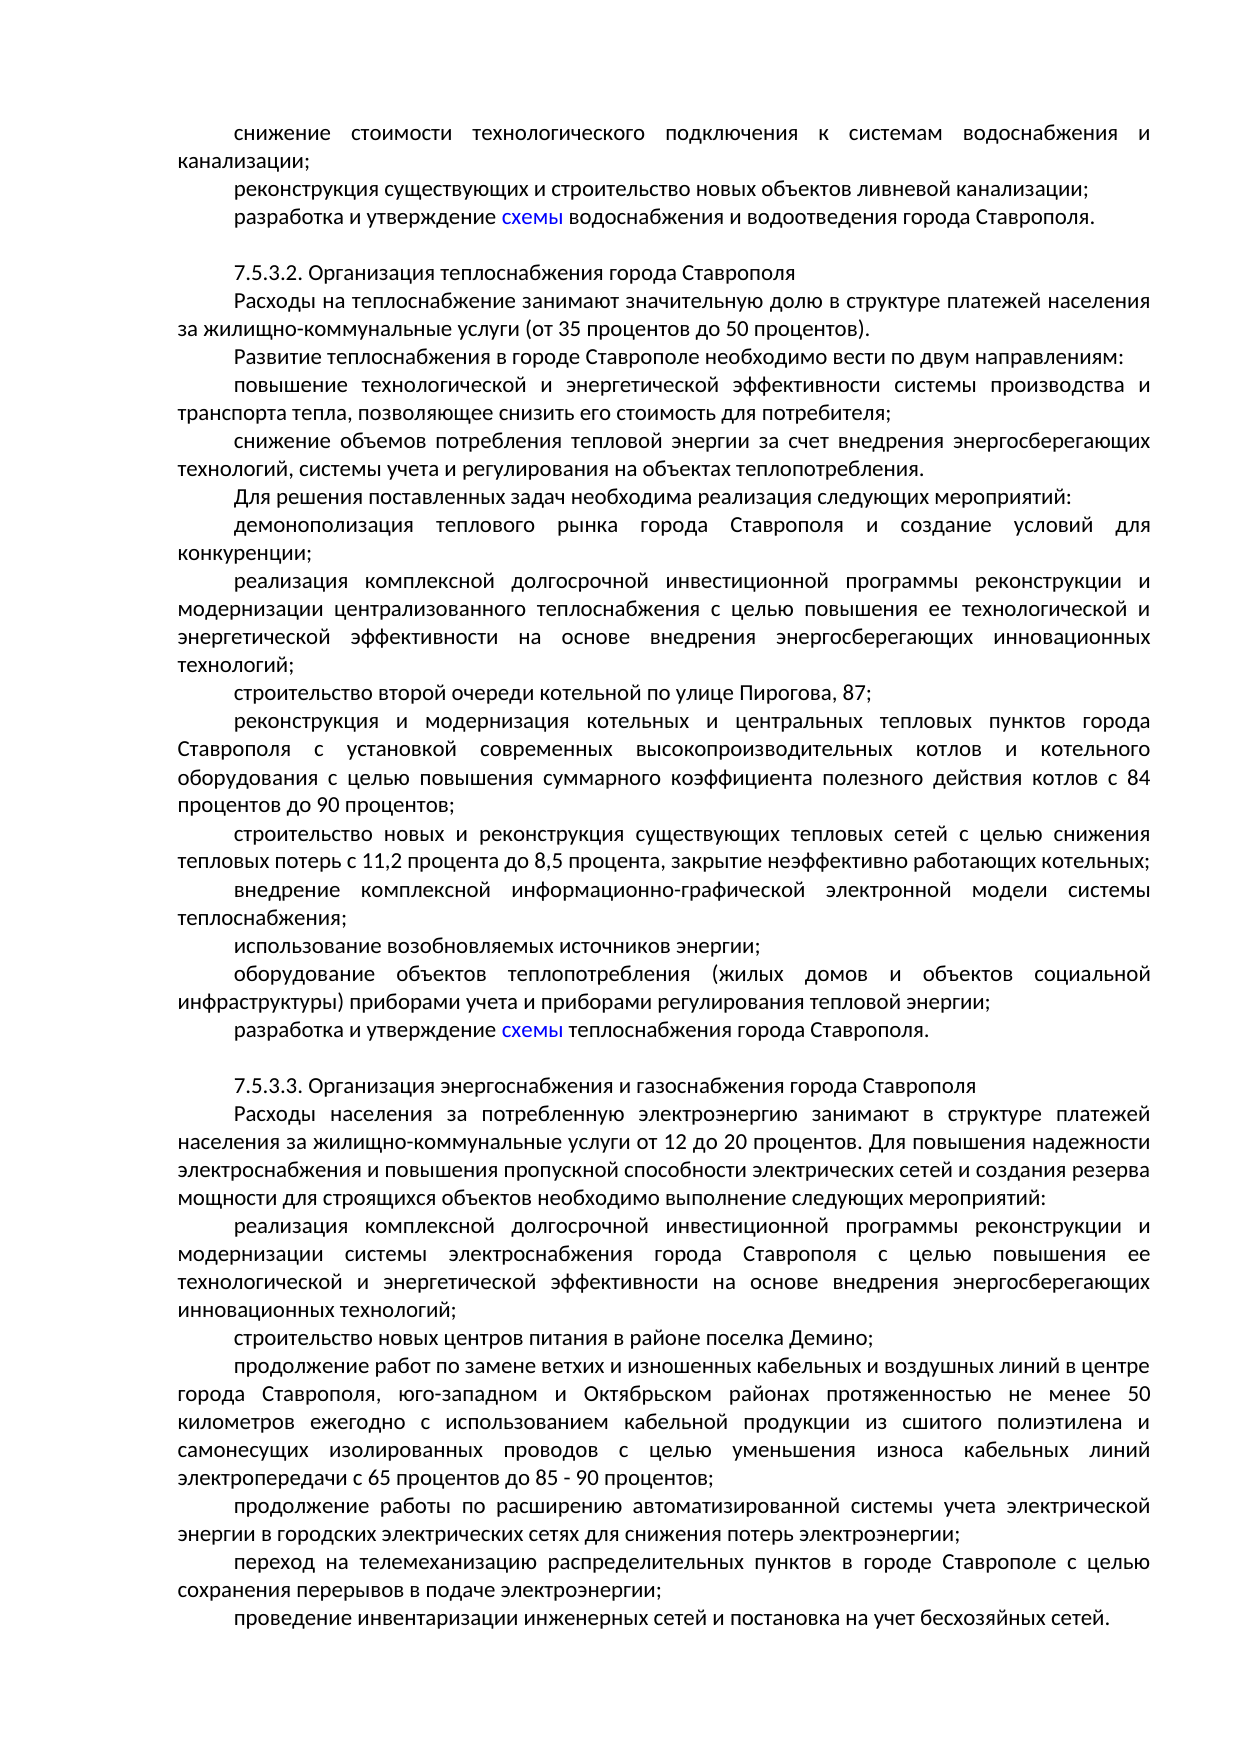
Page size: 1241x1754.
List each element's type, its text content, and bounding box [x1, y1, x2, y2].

text реконструкция и модернизация котельных и центральных тепловых пунктов города Ставрополя с установкой современных высокопроизводительных котлов и котельного оборудования с целью повышения суммарного коэффициента полезного действия котлов с 84 процентов до 90 процентов; [177, 707, 1152, 819]
text 7.5.3.3. Организация энергоснабжения и газоснабжения города Ставрополя [177, 1071, 1152, 1099]
text демонополизация теплового рынка города Ставрополя и создание условий для конкуренции; [177, 510, 1152, 566]
text повышение технологической и энергетической эффективности системы производства и транспорта тепла, позволяющее снизить его стоимость для потребителя; [177, 370, 1152, 426]
text продолжение работ по замене ветхих и изношенных кабельных и воздушных линий в центре города Ставрополя, юго-западном и Октябрьском районах протяженностью не менее 50 километров ежегодно с использованием кабельной продукции из сшитого полиэтилена и самонесущих изолированных проводов с целью уменьшения износа кабельных линий электропередачи с 65 процентов до 85 - 90 процентов; [177, 1351, 1152, 1491]
text разработка и утверждение схемы водоснабжения и водоотведения города Ставрополя. [177, 202, 1152, 230]
text строительство новых центров питания в районе поселка Демино; [177, 1323, 1152, 1351]
text снижение объемов потребления тепловой энергии за счет внедрения энергосберегающих технологий, системы учета и регулирования на объектах теплопотребления. [177, 426, 1152, 482]
text строительство второй очереди котельной по улице Пирогова, 87; [177, 678, 1152, 707]
text строительство новых и реконструкция существующих тепловых сетей с целью снижения тепловых потерь с 11,2 процента до 8,5 процента, закрытие неэффективно работающих котельных; [177, 819, 1152, 875]
text проведение инвентаризации инженерных сетей и постановка на учет бесхозяйных сетей. [177, 1603, 1152, 1631]
text внедрение комплексной информационно-графической электронной модели системы теплоснабжения; [177, 875, 1152, 931]
text реализация комплексной долгосрочной инвестиционной программы реконструкции и модернизации централизованного теплоснабжения с целью повышения ее технологической и энергетической эффективности на основе внедрения энергосберегающих инновационных технологий; [177, 566, 1152, 678]
text снижение стоимости технологического подключения к системам водоснабжения и канализации; [177, 118, 1152, 174]
text использование возобновляемых источников энергии; [177, 931, 1152, 959]
text 7.5.3.2. Организация теплоснабжения города Ставрополя [177, 258, 1152, 286]
text Расходы на теплоснабжение занимают значительную долю в структуре платежей населения за жилищно-коммунальные услуги (от 35 процентов до 50 процентов). [177, 286, 1152, 342]
text Расходы населения за потребленную электроэнергию занимают в структуре платежей населения за жилищно-коммунальные услуги от 12 до 20 процентов. Для повышения надежности электроснабжения и повышения пропускной способности электрических сетей и создания резерва мощности для строящихся объектов необходимо выполнение следующих мероприятий: [177, 1099, 1152, 1211]
text переход на телемеханизацию распределительных пунктов в городе Ставрополе с целью сохранения перерывов в подаче электроэнергии; [177, 1547, 1152, 1603]
text оборудование объектов теплопотребления (жилых домов и объектов социальной инфраструктуры) приборами учета и приборами регулирования тепловой энергии; [177, 959, 1152, 1015]
text реализация комплексной долгосрочной инвестиционной программы реконструкции и модернизации системы электроснабжения города Ставрополя с целью повышения ее технологической и энергетической эффективности на основе внедрения энергосберегающих инновационных технологий; [177, 1211, 1152, 1323]
text Развитие теплоснабжения в городе Ставрополе необходимо вести по двум направлениям: [177, 342, 1152, 370]
text продолжение работы по расширению автоматизированной системы учета электрической энергии в городских электрических сетях для снижения потерь электроэнергии; [177, 1491, 1152, 1547]
text Для решения поставленных задач необходима реализация следующих мероприятий: [177, 482, 1152, 510]
text разработка и утверждение схемы теплоснабжения города Ставрополя. [177, 1015, 1152, 1043]
text реконструкция существующих и строительство новых объектов ливневой канализации; [177, 174, 1152, 202]
